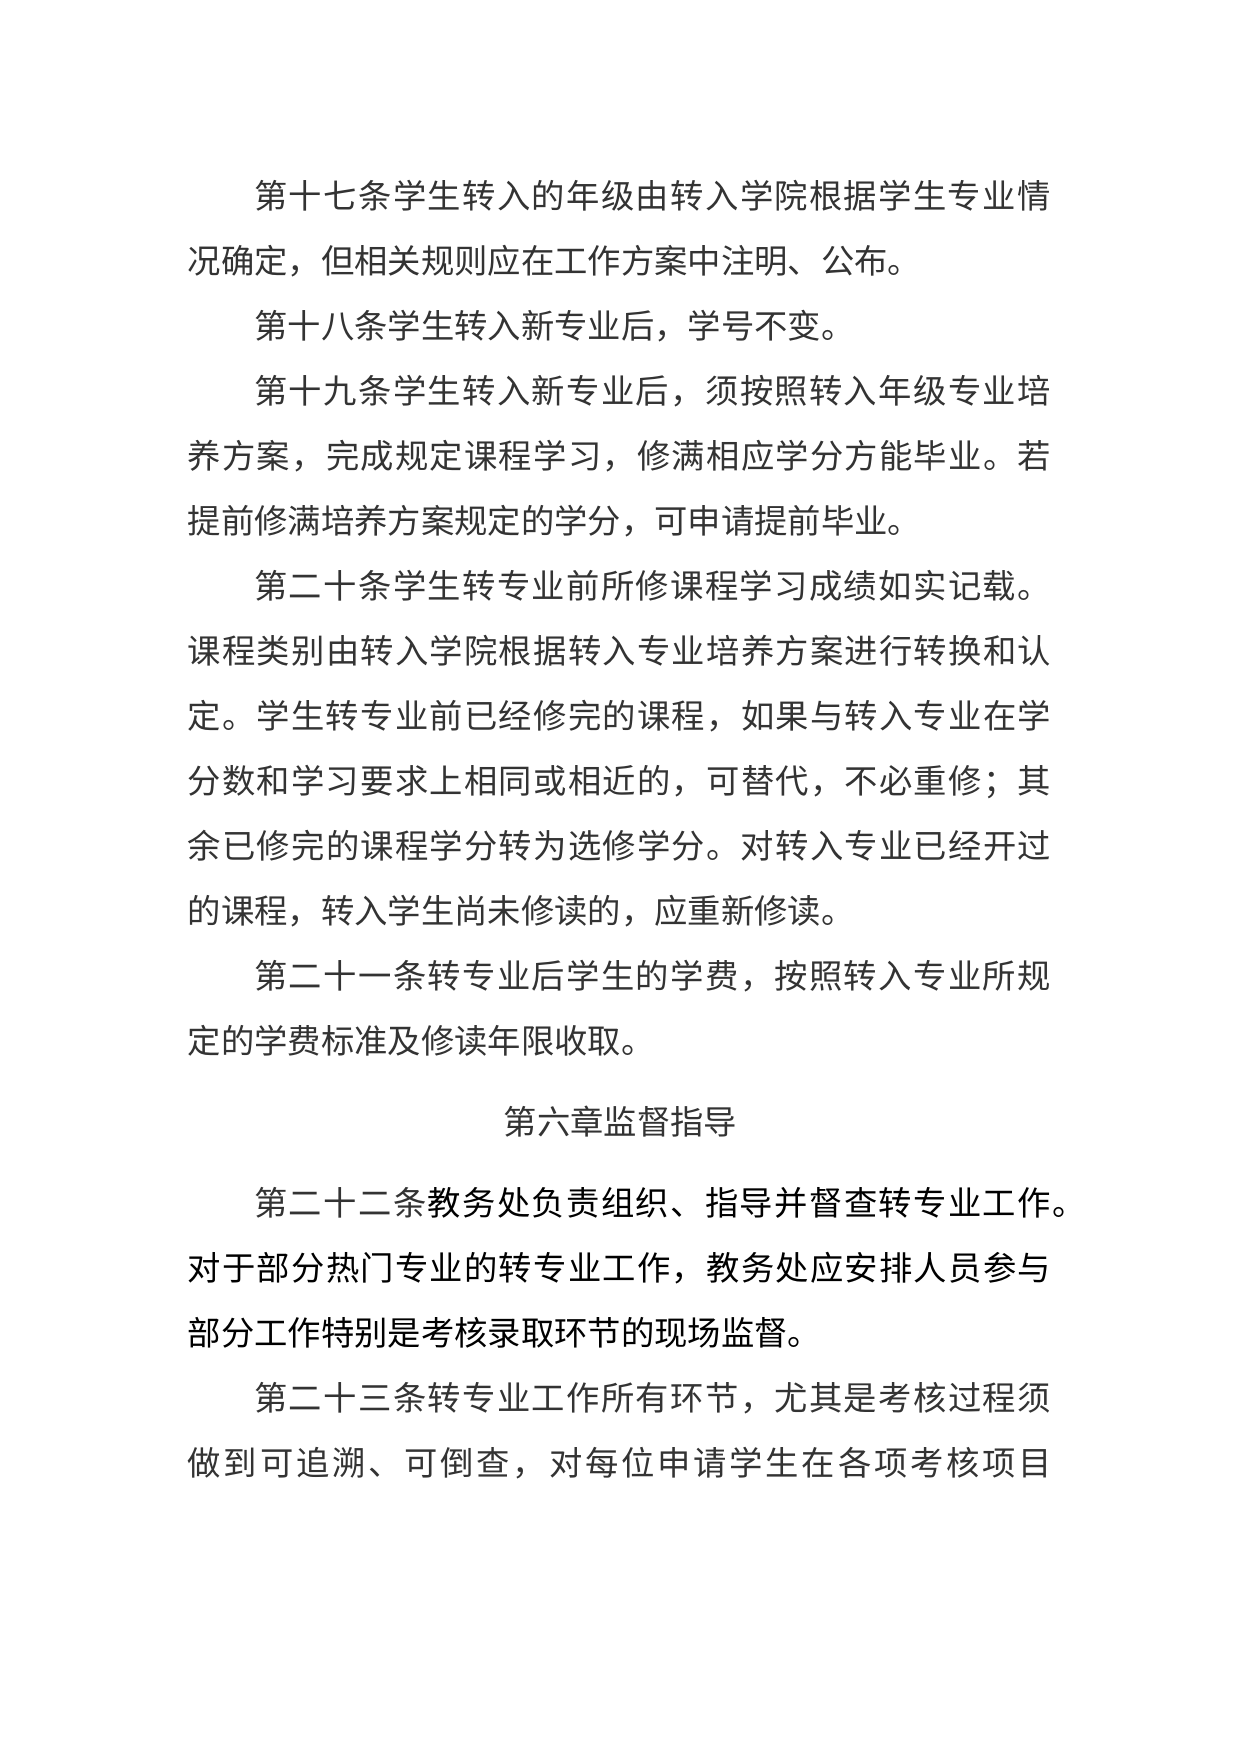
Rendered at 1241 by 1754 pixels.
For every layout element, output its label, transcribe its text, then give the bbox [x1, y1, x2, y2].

text 第二十一条转专业后学生的学费，按照转入专业所规定的学费标准及修读年限收取。 [187, 942, 1053, 1072]
text 第二十二条教务处负责组织、指导并督查转专业工作。对于部分热门专业的转专业工作，教务处应安排人员参与部分工作特别是考核录取环节的现场监督。 [187, 1168, 1053, 1363]
text 第十八条学生转入新专业后，学号不变。 [187, 292, 1053, 357]
text 第六章监督指导 [187, 1088, 1053, 1153]
text 第二十条学生转专业前所修课程学习成绩如实记载。课程类别由转入学院根据转入专业培养方案进行转换和认定。学生转专业前已经修完的课程，如果与转入专业在学分数和学习要求上相同或相近的，可替代，不必重修；其余已修完的课程学分转为选修学分。对转入专业已经开过的课程，转入学生尚未修读的，应重新修读。 [187, 552, 1053, 942]
text 第十九条学生转入新专业后，须按照转入年级专业培养方案，完成规定课程学习，修满相应学分方能毕业。若提前修满培养方案规定的学分，可申请提前毕业。 [187, 357, 1053, 552]
text 第十七条学生转入的年级由转入学院根据学生专业情况确定，但相关规则应在工作方案中注明、公布。 [187, 162, 1053, 292]
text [187, 1363, 1053, 1493]
